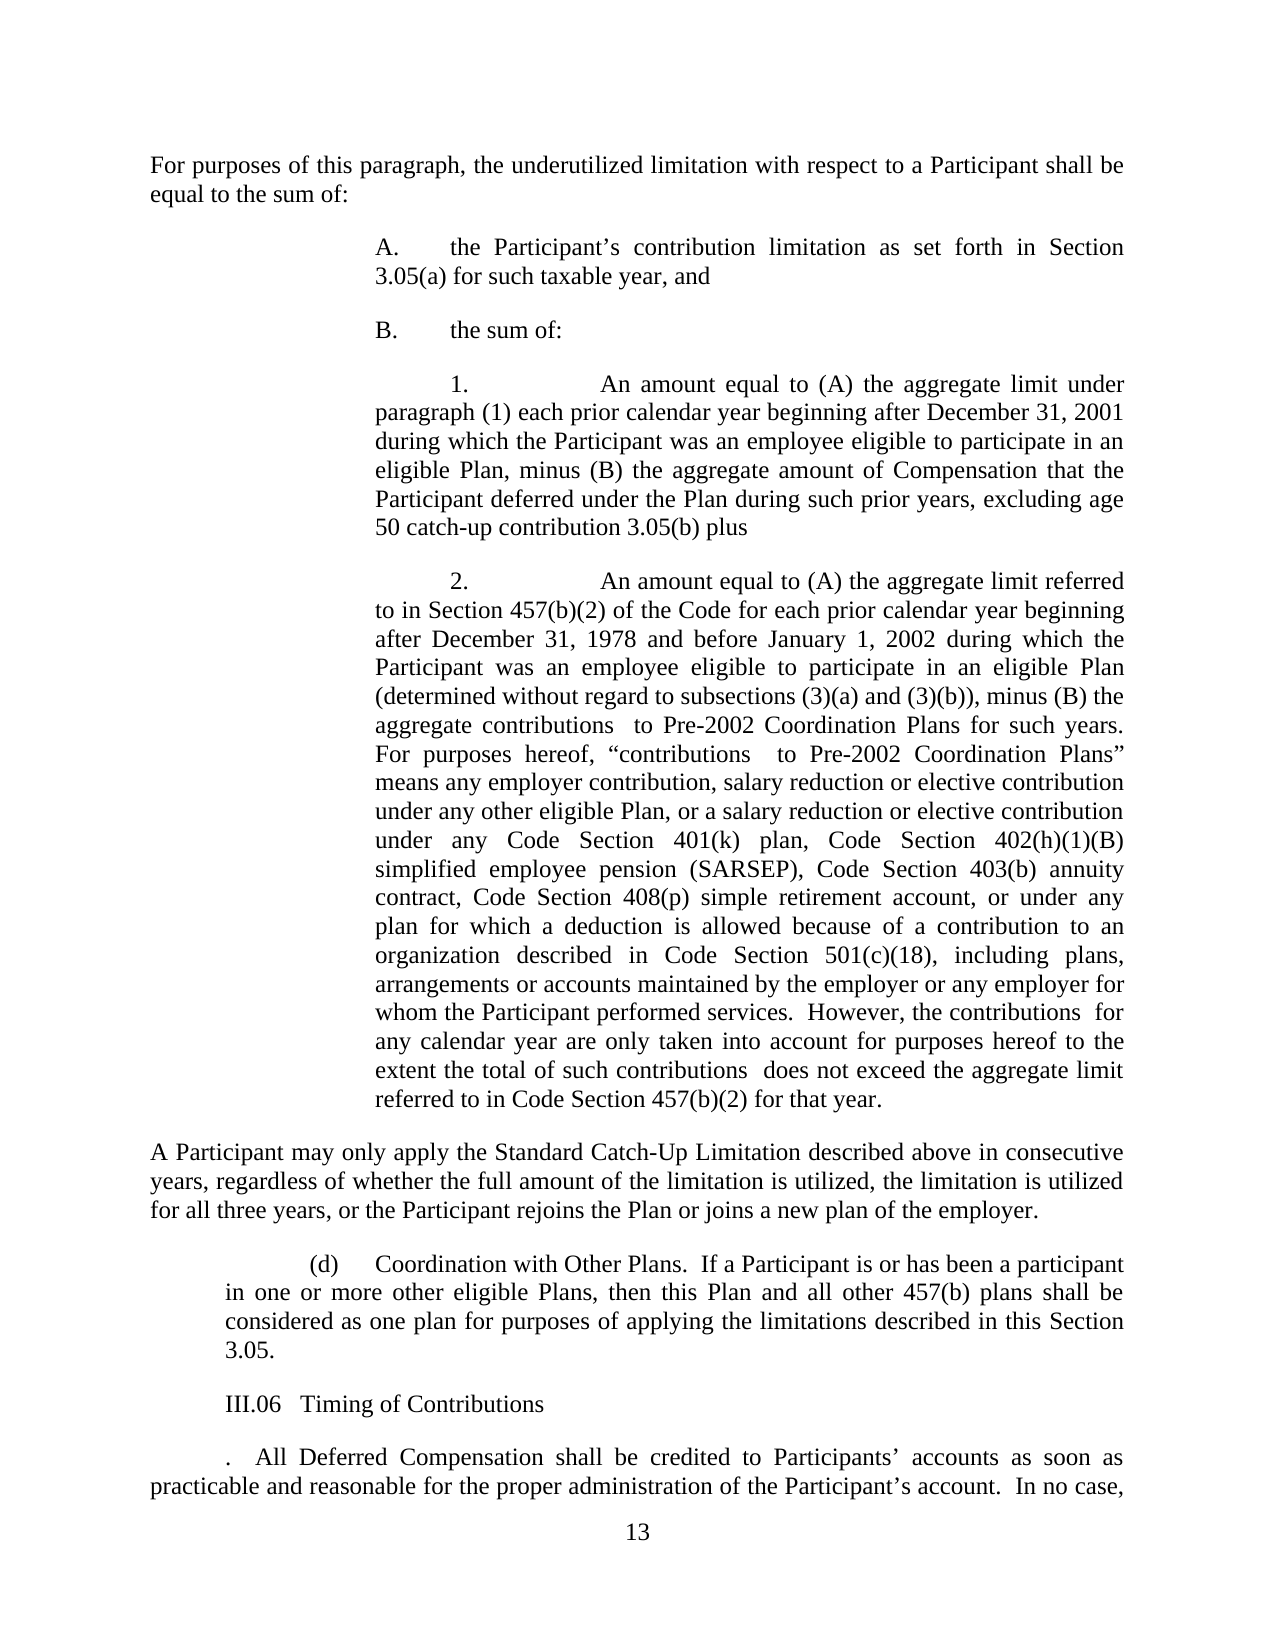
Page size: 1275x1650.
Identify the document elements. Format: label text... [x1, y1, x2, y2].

subtitle An amount equal to (A) the aggregate limit referred to in Section 457(b)(2) of the Code for each prior calendar year beginning after December 31, 1978 and before January 1, 2002 during which the Participant was an employee eligible to participate in an eligible Plan (determined without regard to subsections (3)(a) and (3)(b)), minus (B) the aggregate contributions to Pre-2002 Coordination Plans for such years. For purposes hereof, “contributions to Pre-2002 Coordination Plans” means any employer contribution, salary reduction or elective contribution under any other eligible Plan, or a salary reduction or elective contribution under any Code Section 401(k) plan, Code Section 402(h)(1)(B) simplified employee pension (SARSEP), Code Section 403(b) annuity contract, Code Section 408(p) simple retirement account, or under any plan for which a deduction is allowed because of a contribution to an organization described in Code Section 501(c)(18), including plans, arrangements or accounts maintained by the employer or any employer for whom the Participant performed services. However, the contributions for any calendar year are only taken into account for purposes hereof to the extent the total of such contributions does not exceed the aggregate limit referred to in Code Section 457(b)(2) for that year. [375, 566, 1125, 1112]
subtitle the Participant’s contribution limitation as set forth in Section 3.05(a) for such taxable year, and [375, 232, 1125, 290]
text A Participant may only apply the Standard Catch-Up Limitation described above in consecutive years, regardless of whether the full amount of the limitation is utilized, the limitation is utilized for all three years, or the Participant rejoins the Plan or joins a new plan of the employer. [150, 1137, 1125, 1224]
subtitle the sum of: [375, 315, 1125, 344]
subtitle Coordination with Other Plans. If a Participant is or has been a participant in one or more other eligible Plans, then this Plan and all other 457(b) plans shall be considered as one plan for purposes of applying the limitations described in this Section 3.05. [225, 1249, 1125, 1364]
subtitle Timing of Contributions [150, 1389, 1125, 1417]
subtitle An amount equal to (A) the aggregate limit under paragraph (1) each prior calendar year beginning after December 31, 2001 during which the Participant was an employee eligible to participate in an eligible Plan, minus (B) the aggregate amount of Compensation that the Participant deferred under the Plan during such prior years, excluding age 50 catch-up contribution 3.05(b) plus [375, 369, 1125, 541]
text For purposes of this paragraph, the underutilized limitation with respect to a Participant shall be equal to the sum of: [150, 150, 1125, 207]
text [150, 1442, 1125, 1500]
